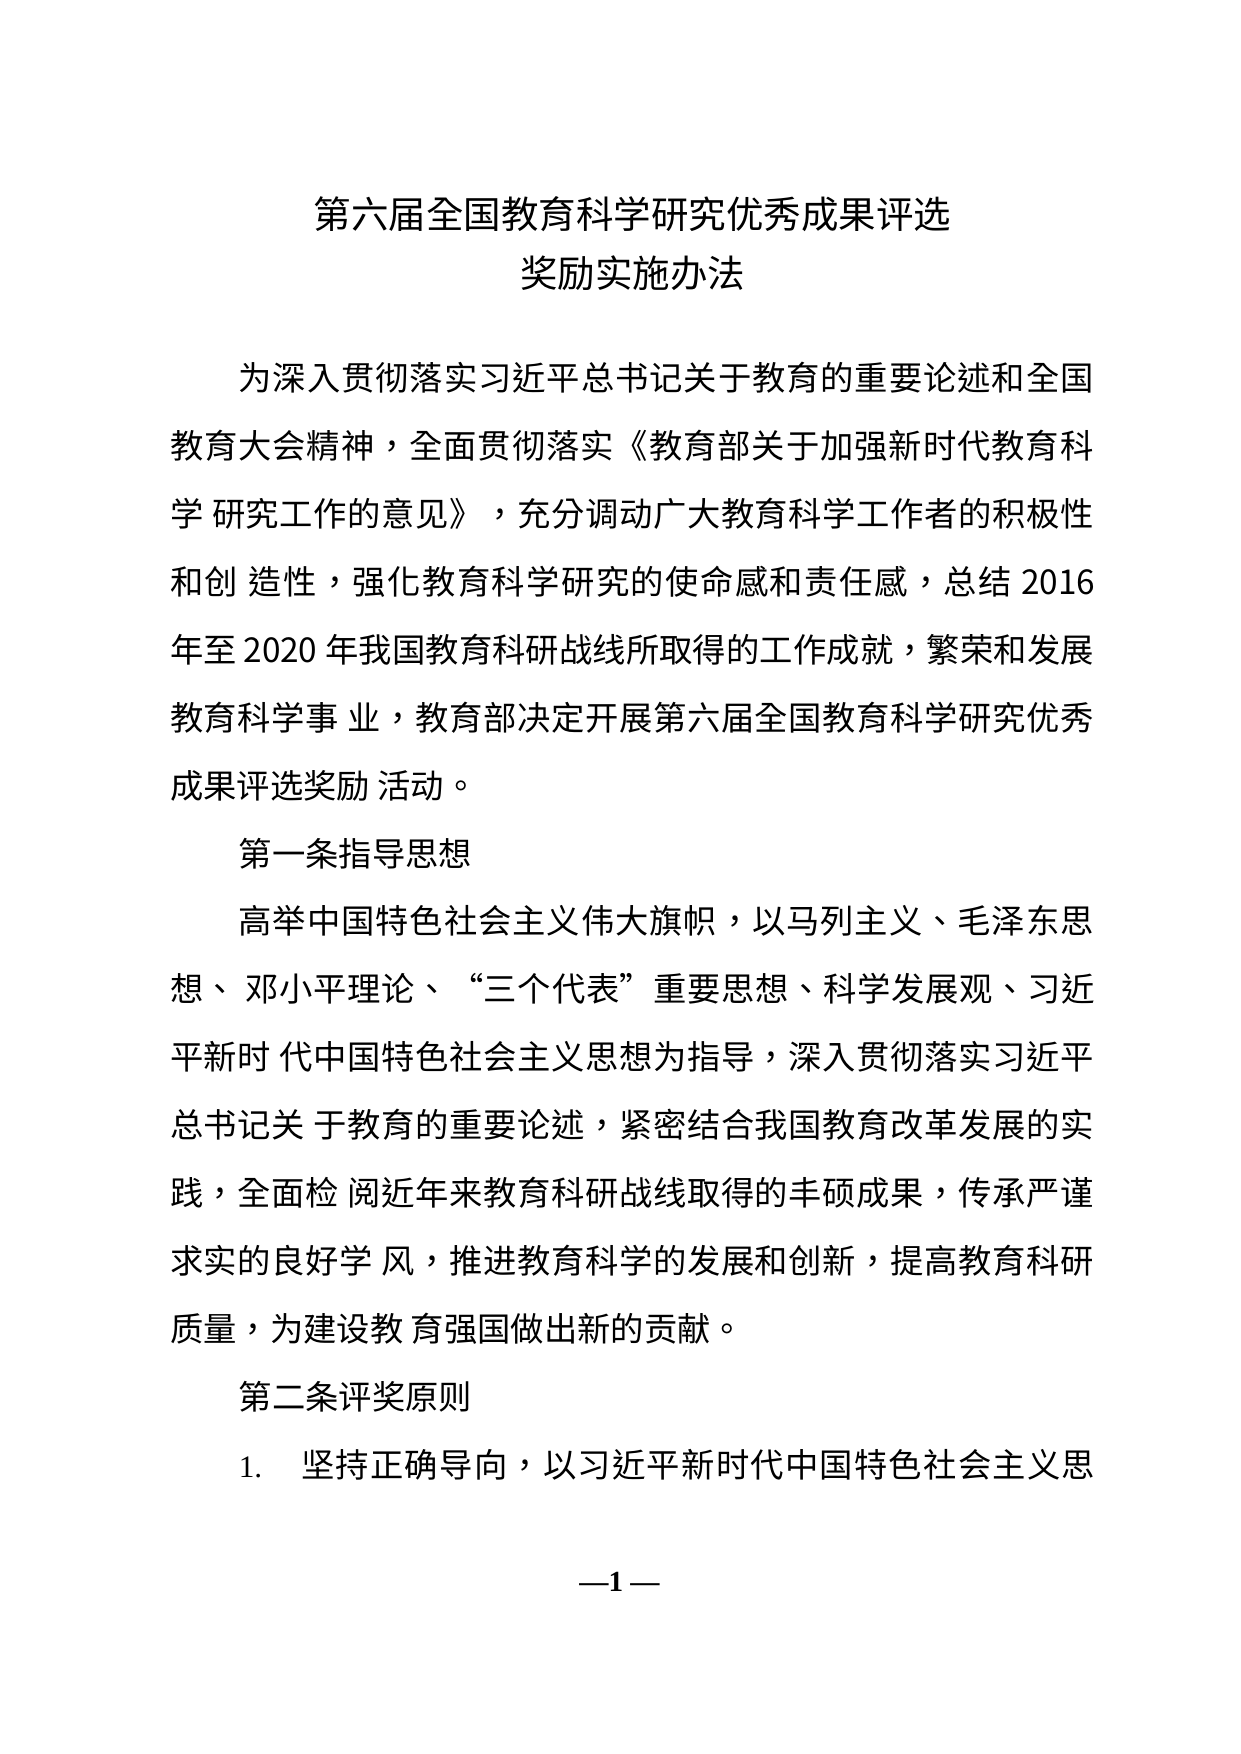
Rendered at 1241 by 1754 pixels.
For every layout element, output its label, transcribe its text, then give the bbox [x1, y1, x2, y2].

text 高举中国特色社会主义伟大旗帜，以马列主义、毛泽东思想、 邓小平理论、“三个代表”重要思想、科学发展观、习近平新时 代中国特色社会主义思想为指导，深入贯彻落实习近平总书记关 于教育的重要论述，紧密结合我国教育改革发展的实践，全面检 阅近年来教育科研战线取得的丰硕成果，传承严谨求实的良好学 风，推进教育科学的发展和创新，提高教育科研质量，为建设教 育强国做出新的贡献。 [170, 895, 1095, 1351]
text 第二条评奖原则 [170, 1371, 1095, 1419]
text 第一条指导思想 [170, 827, 1095, 876]
subtitle 第六届全国教育科学研究优秀成果评选 奖励实施办法 [170, 181, 1095, 300]
text 为深入贯彻落实习近平总书记关于教育的重要论述和全国 教育大会精神，全面贯彻落实《教育部关于加强新时代教育科学 研究工作的意见》，充分调动广大教育科学工作者的积极性和创 造性，强化教育科学研究的使命感和责任感，总结2016年至2020 年我国教育科研战线所取得的工作成就，繁荣和发展教育科学事 业，教育部决定开展第六届全国教育科学研究优秀成果评选奖励 活动。 [170, 352, 1095, 808]
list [170, 1438, 1095, 1487]
